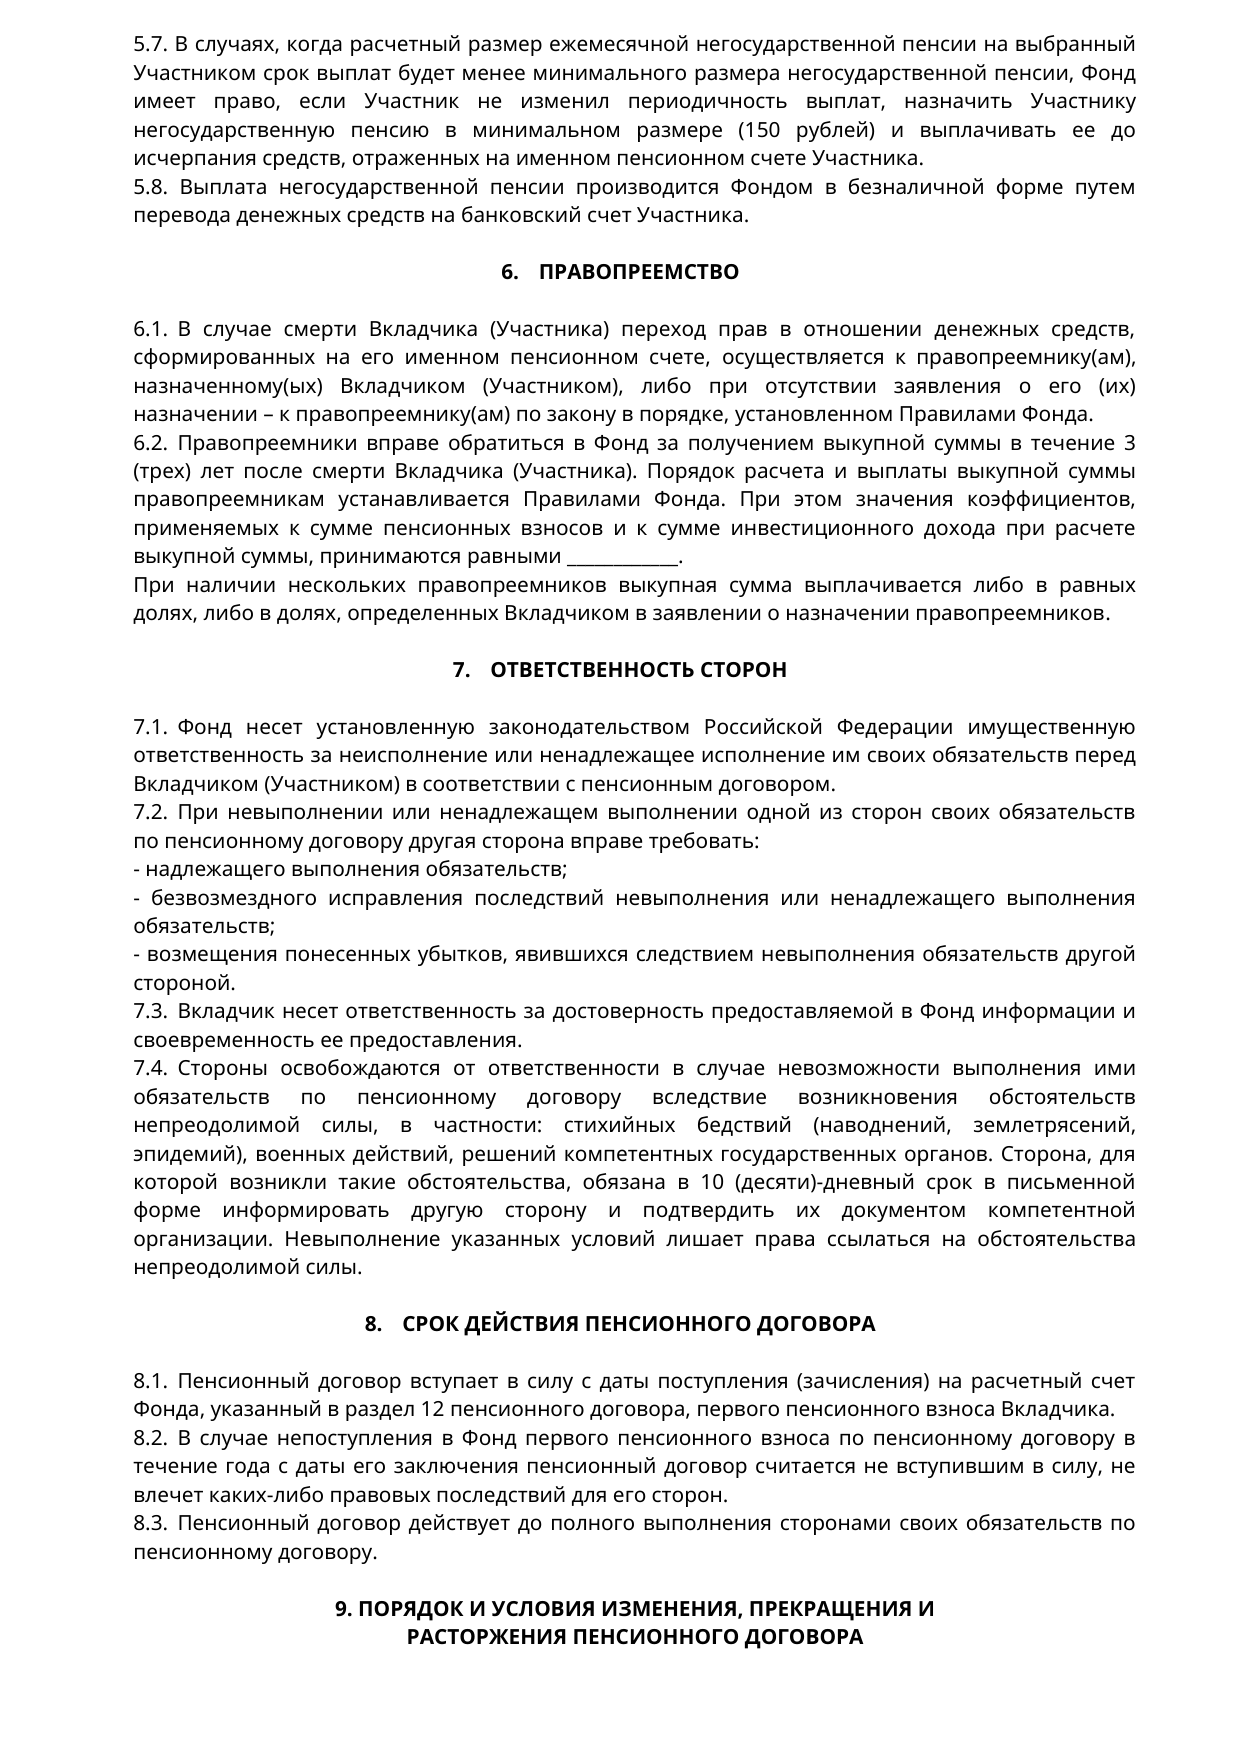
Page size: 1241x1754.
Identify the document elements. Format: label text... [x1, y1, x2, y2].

text - возмещения понесенных убытков, явившихся следствием невыполнения обязательств другой стороной. [133, 939, 1137, 996]
list В случае непоступления в Фонд первого пенсионного взноса по пенсионному договору в течение года с даты его заключения пенсионный договор считается не вступившим в силу, не влечет каких-либо правовых последствий для его сторон. [133, 1423, 1137, 1508]
list При наличии нескольких правопреемников выкупная сумма выплачивается либо в равных долях, либо в долях, определенных Вкладчиком в заявлении о назначении правопреемников. [133, 570, 1137, 627]
list Пенсионный договор действует до полного выполнения сторонами своих обязательств по пенсионному договору. [133, 1508, 1137, 1565]
text 5.8. Выплата негосударственной пенсии производится Фондом в безналичной форме путем перевода денежных средств на банковский счет Участника. [133, 172, 1137, 229]
list В случае смерти Вкладчика (Участника) переход прав в отношении денежных средств, сформированных на его именном пенсионном счете, осуществляется к правопреемнику(ам), назначенному(ых) Вкладчиком (Участником), либо при отсутствии заявления о его (их) назначении – к правопреемнику(ам) по закону в порядке, установленном Правилами Фонда. [133, 314, 1137, 428]
list ПРАВОПРЕЕМСТВО [103, 257, 1137, 286]
list ОТВЕТСТВЕННОСТЬ СТОРОН [103, 655, 1137, 684]
text РАСТОРЖЕНИЯ ПЕНСИОННОГО ДОГОВОРА [133, 1622, 1137, 1651]
list СРОК ДЕЙСТВИЯ ПЕНСИОННОГО ДОГОВОРА [103, 1309, 1137, 1338]
list При невыполнении или ненадлежащем выполнении одной из сторон своих обязательств по пенсионному договору другая сторона вправе требовать: [133, 797, 1137, 854]
list Фонд несет установленную законодательством Российской Федерации имущественную ответственность за неисполнение или ненадлежащее исполнение им своих обязательств перед Вкладчиком (Участником) в соответствии с пенсионным договором. [133, 712, 1137, 797]
list Пенсионный договор вступает в силу с даты поступления (зачисления) на расчетный счет Фонда, указанный в раздел 12 пенсионного договора, первого пенсионного взноса Вкладчика. [133, 1366, 1137, 1423]
text - безвозмездного исправления последствий невыполнения или ненадлежащего выполнения обязательств; [133, 883, 1137, 939]
text 5.7. В случаях, когда расчетный размер ежемесячной негосударственной пенсии на выбранный Участником срок выплат будет менее минимального размера негосударственной пенсии, Фонд имеет право, если Участник не изменил периодичность выплат, назначить Участнику негосударственную пенсию в минимальном размере (150 рублей) и выплачивать ее до исчерпания средств, отраженных на именном пенсионном счете Участника. [133, 29, 1137, 172]
text 9. ПОРЯДОК И УСЛОВИЯ ИЗМЕНЕНИЯ, ПРЕКРАЩЕНИЯ И [133, 1594, 1137, 1622]
text - надлежащего выполнения обязательств; [133, 854, 1137, 883]
list Стороны освобождаются от ответственности в случае невозможности выполнения ими обязательств по пенсионному договору вследствие возникновения обстоятельств непреодолимой силы, в частности: стихийных бедствий (наводнений, землетрясений, эпидемий), военных действий, решений компетентных государственных органов. Сторона, для которой возникли такие обстоятельства, обязана в 10 (десяти)-дневный срок в письменной форме информировать другую сторону и подтвердить их документом компетентной организации. Невыполнение указанных условий лишает права ссылаться на обстоятельства непреодолимой силы. [133, 1053, 1137, 1281]
list Вкладчик несет ответственность за достоверность предоставляемой в Фонд информации и своевременность ее предоставления. [133, 996, 1137, 1053]
list Правопреемники вправе обратиться в Фонд за получением выкупной суммы в течение 3 (трех) лет после смерти Вкладчика (Участника). Порядок расчета и выплаты выкупной суммы правопреемникам устанавливается Правилами Фонда. При этом значения коэффициентов, применяемых к сумме пенсионных взносов и к сумме инвестиционного дохода при расчете выкупной суммы, принимаются равными ____________. [133, 428, 1137, 570]
